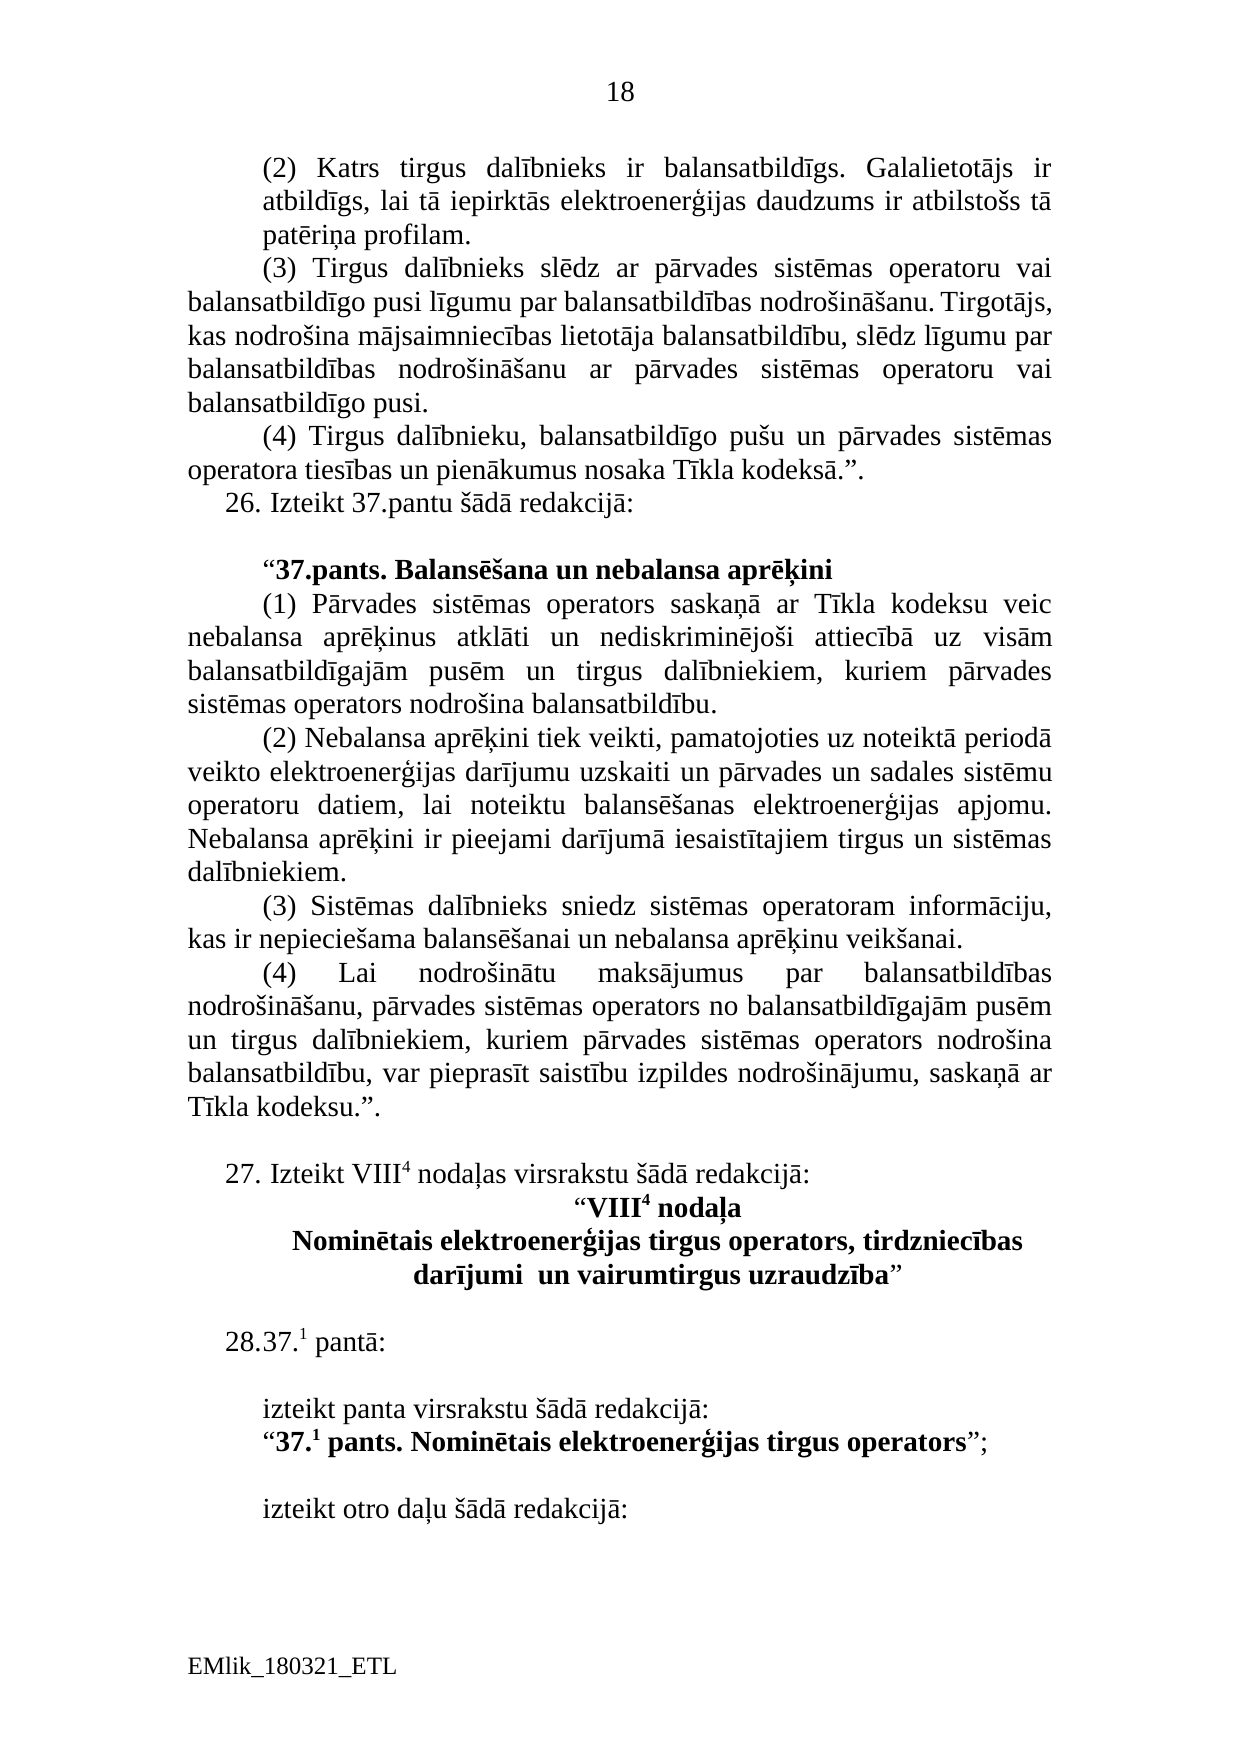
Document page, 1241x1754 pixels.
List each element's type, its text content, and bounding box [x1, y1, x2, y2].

text (3) Tirgus dalībnieks slēdz ar pārvades sistēmas operatoru vai balansatbildīgo pusi līgumu par balansatbildības nodrošināšanu. Tirgotājs, kas nodrošina mājsaimniecības lietotāja balansatbildību, slēdz līgumu par balansatbildības nodrošināšanu ar pārvades sistēmas operatoru vai balansatbildīgo pusi. [187, 251, 1053, 418]
list Izteikt VIII4 nodaļas virsrakstu šādā redakcijā: [225, 1156, 1053, 1190]
list Izteikt 37.pantu šādā redakcijā: [225, 485, 1053, 519]
list izteikt panta virsrakstu šādā redakcijā: [262, 1391, 1053, 1424]
text (1) Pārvades sistēmas operators saskaņā ar Tīkla kodeksu veic nebalansa aprēķinus atklāti un nediskriminējoši attiecībā uz visām balansatbildīgajām pusēm un tirgus dalībniekiem, kuriem pārvades sistēmas operators nodrošina balansatbildību. [187, 586, 1053, 720]
text “37.pants. Balansēšana un nebalansa aprēķini [187, 552, 1053, 586]
list 37.1 pantā: [225, 1324, 1053, 1357]
list (2) Katrs tirgus dalībnieks ir balansatbildīgs. Galalietotājs ir atbildīgs, lai tā iepirktās elektroenerģijas daudzums ir atbilstošs tā patēriņa profilam. [262, 150, 1053, 251]
text (4) Lai nodrošinātu maksājumus par balansatbildības nodrošināšanu, pārvades sistēmas operators no balansatbildīgajām pusēm un tirgus dalībniekiem, kuriem pārvades sistēmas operators nodrošina balansatbildību, var pieprasīt saistību izpildes nodrošinājumu, saskaņā ar Tīkla kodeksu.”. [187, 955, 1053, 1123]
list izteikt otro daļu šādā redakcijā: [262, 1492, 1053, 1525]
text “37.1 pants. Nominētais elektroenerģijas tirgus operators”; [187, 1424, 1053, 1458]
list “VIII4 nodaļa [262, 1190, 1053, 1223]
text (3) Sistēmas dalībnieks sniedz sistēmas operatoram informāciju, kas ir nepieciešama balansēšanai un nebalansa aprēķinu veikšanai. [187, 888, 1053, 955]
text (2) Nebalansa aprēķini tiek veikti, pamatojoties uz noteiktā periodā veikto elektroenerģijas darījumu uzskaiti un pārvades un sadales sistēmu operatoru datiem, lai noteiktu balansēšanas elektroenerģijas apjomu. Nebalansa aprēķini ir pieejami darījumā iesaistītajiem tirgus un sistēmas dalībniekiem. [187, 720, 1053, 888]
list Nominētais elektroenerģijas tirgus operators, tirdzniecības darījumi un vairumtirgus uzraudzība” [262, 1223, 1053, 1290]
text (4) Tirgus dalībnieku, balansatbildīgo pušu un pārvades sistēmas operatora tiesības un pienākumus nosaka Tīkla kodeksā.”. [187, 418, 1053, 485]
